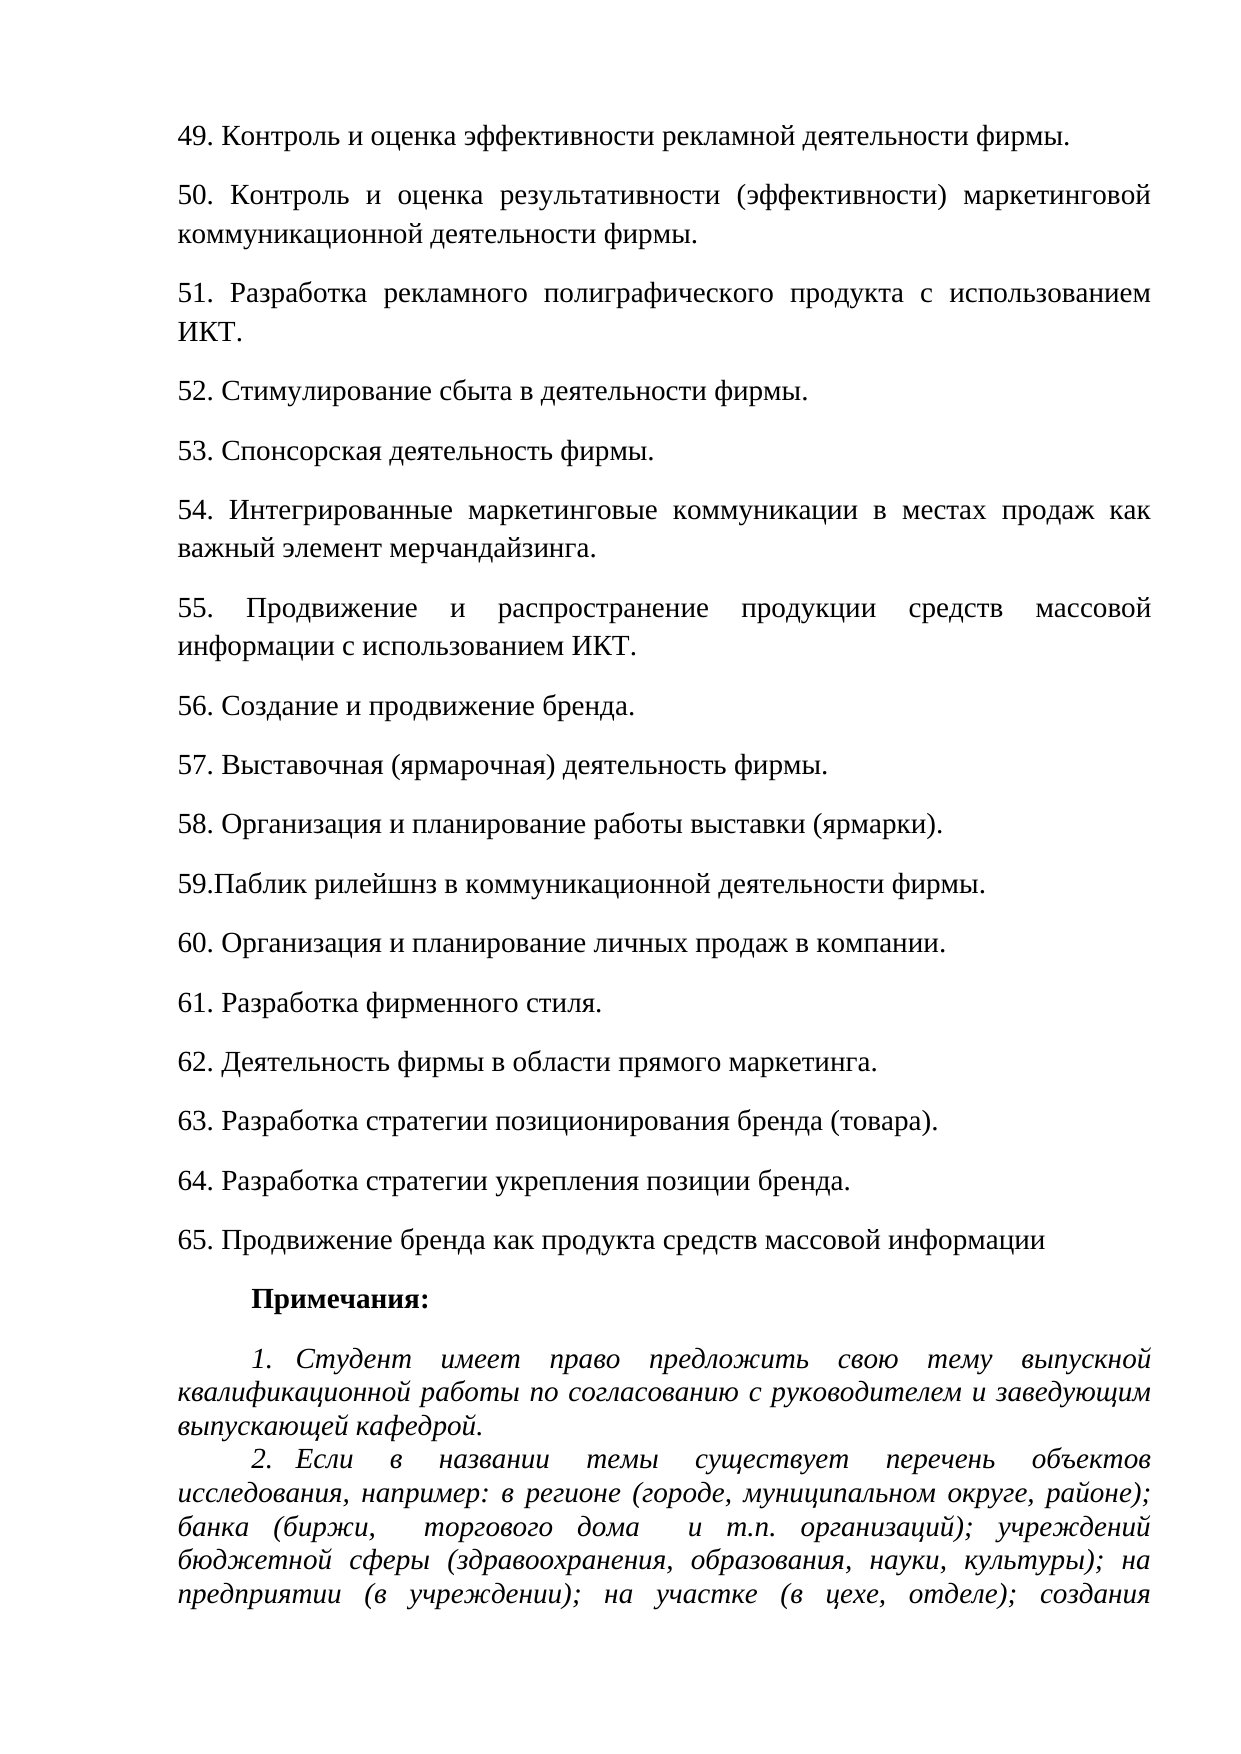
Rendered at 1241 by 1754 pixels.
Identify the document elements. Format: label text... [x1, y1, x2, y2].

text 53. Спонсорская деятельность фирмы. [177, 433, 1152, 466]
text 54. Интегрированные маркетинговые коммуникации в местах продаж как важный элемент мерчандайзинга. [177, 492, 1152, 564]
text 59.Паблик рилейшнз в коммуникационной деятельности фирмы. [177, 866, 1152, 899]
text Примечания: [177, 1282, 1152, 1315]
text 57. Выставочная (ярмарочная) деятельность фирмы. [177, 747, 1152, 781]
text 63. Разработка стратегии позиционирования бренда (товара). [177, 1103, 1152, 1137]
text 65. Продвижение бренда как продукта средств массовой информации [177, 1222, 1152, 1256]
text 51. Разработка рекламного полиграфического продукта с использованием ИКТ. [177, 275, 1152, 347]
text 62. Деятельность фирмы в области прямого маркетинга. [177, 1044, 1152, 1078]
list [177, 1442, 1152, 1609]
text 52. Стимулирование сбыта в деятельности фирмы. [177, 373, 1152, 407]
text 60. Организация и планирование личных продаж в компании. [177, 925, 1152, 959]
text 50. Контроль и оценка результативности (эффективности) маркетинговой коммуникационной деятельности фирмы. [177, 177, 1152, 249]
list Студент имеет право предложить свою тему выпускной квалификационной работы по согласованию с руководителем и заведующим выпускающей кафедрой. [177, 1341, 1152, 1442]
text 56. Создание и продвижение бренда. [177, 688, 1152, 721]
text 64. Разработка стратегии укрепления позиции бренда. [177, 1163, 1152, 1196]
text 61. Разработка фирменного стиля. [177, 985, 1152, 1018]
text 58. Организация и планирование работы выставки (ярмарки). [177, 807, 1152, 840]
text 55. Продвижение и распространение продукции средств массовой информации с использованием ИКТ. [177, 590, 1152, 662]
text 49. Контроль и оценка эффективности рекламной деятельности фирмы. [177, 118, 1152, 152]
